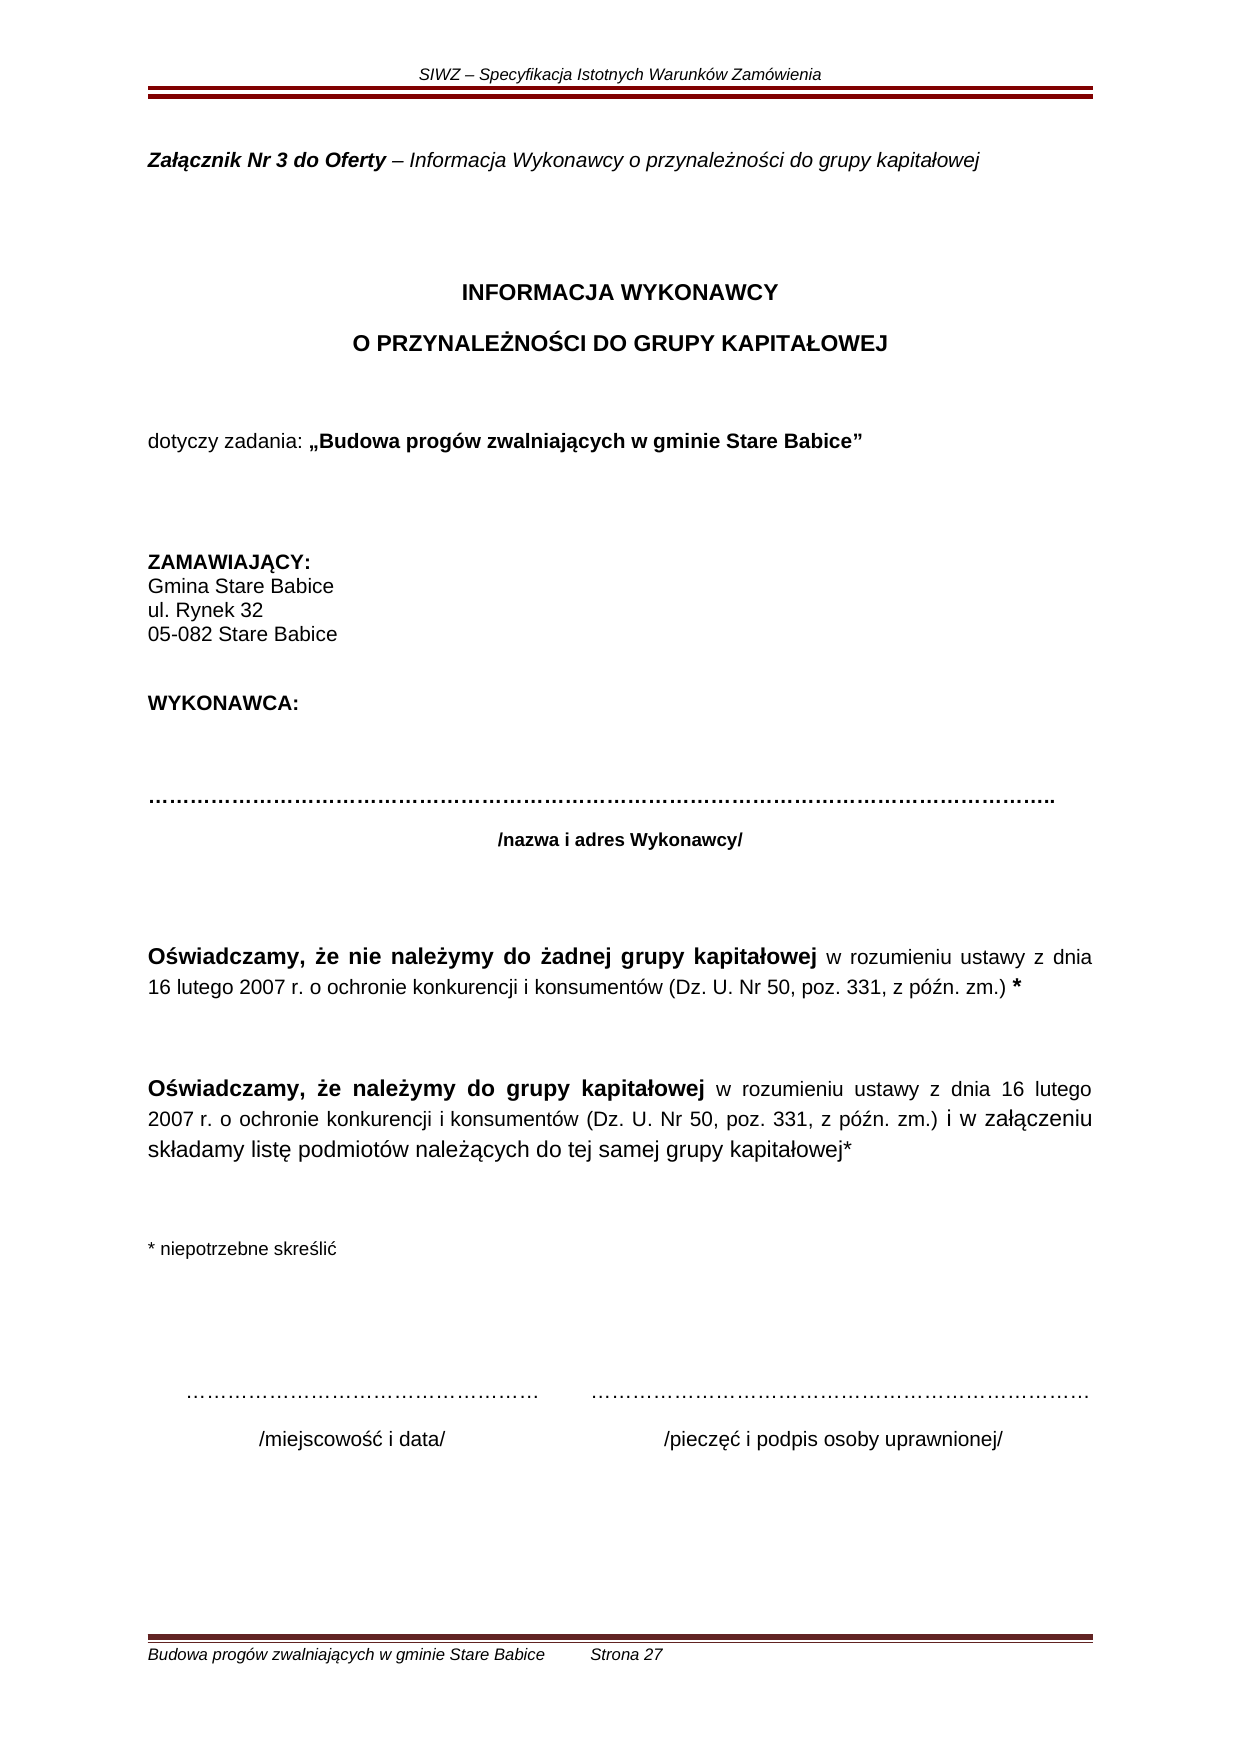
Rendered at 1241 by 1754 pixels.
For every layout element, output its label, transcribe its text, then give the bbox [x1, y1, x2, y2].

text ZAMAWIAJĄCY: [148, 550, 1093, 574]
text Oświadczamy, że nie należymy do żadnej grupy kapitałowej w rozumieniu ustawy z dnia 16 lutego 2007 r. o ochronie konkurencji i konsumentów (Dz. U. Nr 50, poz. 331, z późn. zm.) * [148, 943, 1093, 999]
text Załącznik Nr 3 do Oferty – Informacja Wykonawcy o przynależności do grupy kapitałowej [148, 148, 1093, 172]
text ………………………………………………………………………………………………………………….. [148, 784, 1093, 808]
text O PRZYNALEŻNOŚCI DO GRUPY KAPITAŁOWEJ [148, 330, 1093, 357]
text dotyczy zadania: „Budowa progów zwalniających w gminie Stare Babice” [148, 429, 1093, 453]
text Oświadczamy, że należymy do grupy kapitałowej w rozumieniu ustawy z dnia 16 lutego 2007 r. o ochronie konkurencji i konsumentów (Dz. U. Nr 50, poz. 331, z późn. zm.) i w załączeniu składamy listę podmiotów należących do tej samej grupy kapitałowej* [148, 1075, 1093, 1162]
text INFORMACJA WYKONAWCY [148, 279, 1093, 306]
text 05-082 Stare Babice [148, 622, 1093, 646]
text WYKONAWCA: [148, 691, 1093, 714]
text …………………………………………… ……………………………………………………………… [185, 1379, 1093, 1403]
text ul. Rynek 32 [148, 598, 1093, 622]
text * niepotrzebne skreślić [148, 1238, 1093, 1259]
text /nazwa i adres Wykonawcy/ [148, 828, 1093, 850]
text Gmina Stare Babice [148, 574, 1093, 598]
text /miejscowość i data/ /pieczęć i podpis osoby uprawnionej/ [259, 1427, 1093, 1451]
